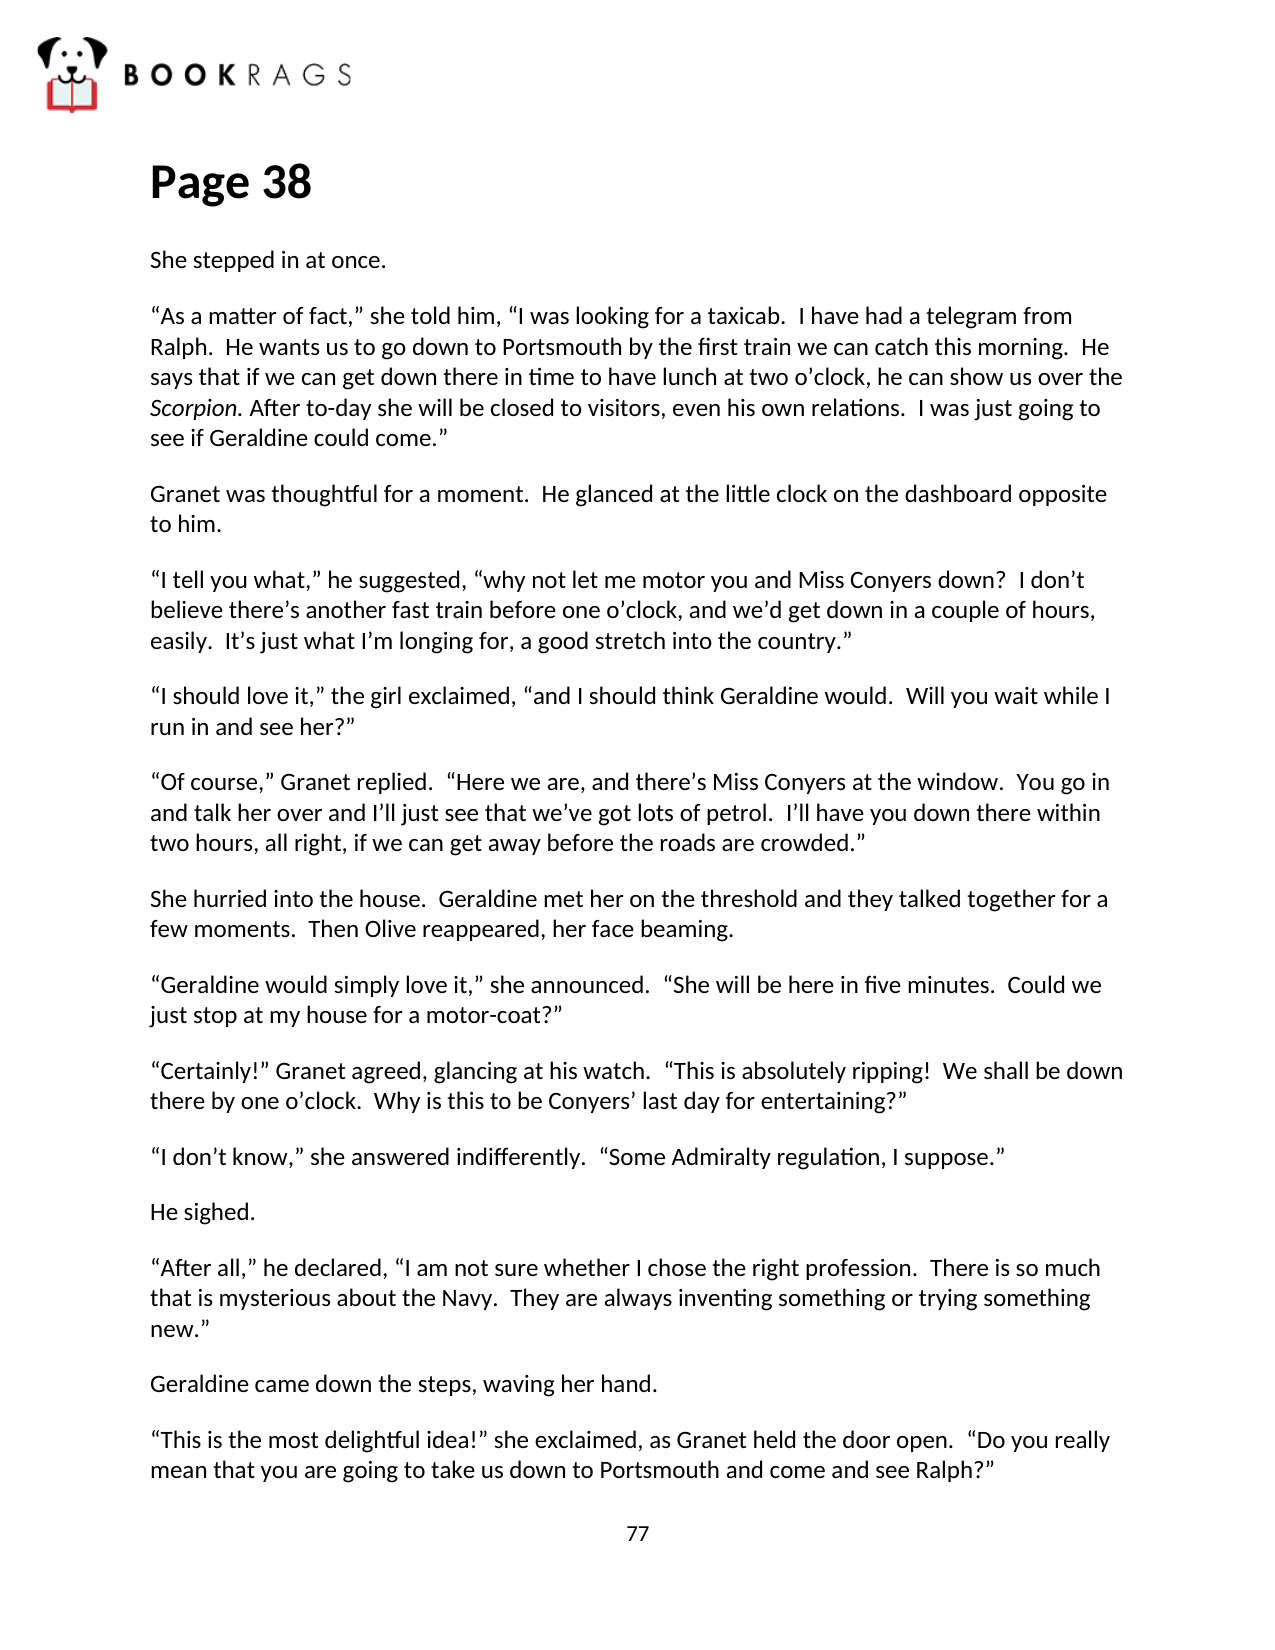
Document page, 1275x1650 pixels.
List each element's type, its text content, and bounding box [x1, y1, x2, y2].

text “This is the most delightful idea!” she exclaimed, as Granet held the door open. “Do you really mean that you are going to take us down to Portsmouth and come and see Ralph?” [150, 1424, 1125, 1485]
text “Geraldine would simply love it,” she announced. “She will be here in five minutes. Could we just stop at my house for a motor-coat?” [150, 969, 1125, 1030]
text Geraldine came down the steps, waving her hand. [150, 1369, 1125, 1399]
picture [37, 37, 351, 113]
text Granet was thoughtful for a moment. He glanced at the little clock on the dashboard opposite to him. [150, 478, 1125, 539]
text “I should love it,” the girl exclaimed, “and I should think Geraldine would. Will you wait while I run in and see her?” [150, 680, 1125, 741]
text “I tell you what,” he suggested, “why not let me motor you and Miss Conyers down? I don’t believe there’s another fast train before one o’clock, and we’d get down in a couple of hours, easily. It’s just what I’m longing for, a good stretch into the country.” [150, 564, 1125, 655]
text “After all,” he declared, “I am not sure whether I chose the right profession. There is so much that is mysterious about the Navy. They are always inventing something or trying something new.” [150, 1252, 1125, 1344]
text Page 38 [150, 150, 1125, 211]
text “Certainly!” Granet agreed, glancing at his watch. “This is absolutely ripping! We shall be down there by one o’clock. Why is this to be Conyers’ last day for entertaining?” [150, 1055, 1125, 1116]
text He sighed. [150, 1197, 1125, 1227]
text “I don’t know,” she answered indifferently. “Some Admiralty regulation, I suppose.” [150, 1141, 1125, 1172]
text She stepped in at once. [150, 244, 1125, 275]
text She hurried into the house. Geraldine met her on the threshold and they talked together for a few moments. Then Olive reappeared, her face beaming. [150, 883, 1125, 944]
text “Of course,” Granet replied. “Here we are, and there’s Miss Conyers at the window. You go in and talk her over and I’ll just see that we’ve got lots of petrol. I’ll have you down there within two hours, all right, if we can get away before the roads are crowded.” [150, 766, 1125, 858]
text “As a matter of fact,” she told him, “I was looking for a taxicab. I have had a telegram from Ralph. He wants us to go down to Portsmouth by the first train we can catch this morning. He says that if we can get down there in time to have lunch at two o’clock, he can show us over the Scorpion. After to-day she will be closed to visitors, even his own relations. I was just going to see if Geraldine could come.” [150, 300, 1125, 453]
